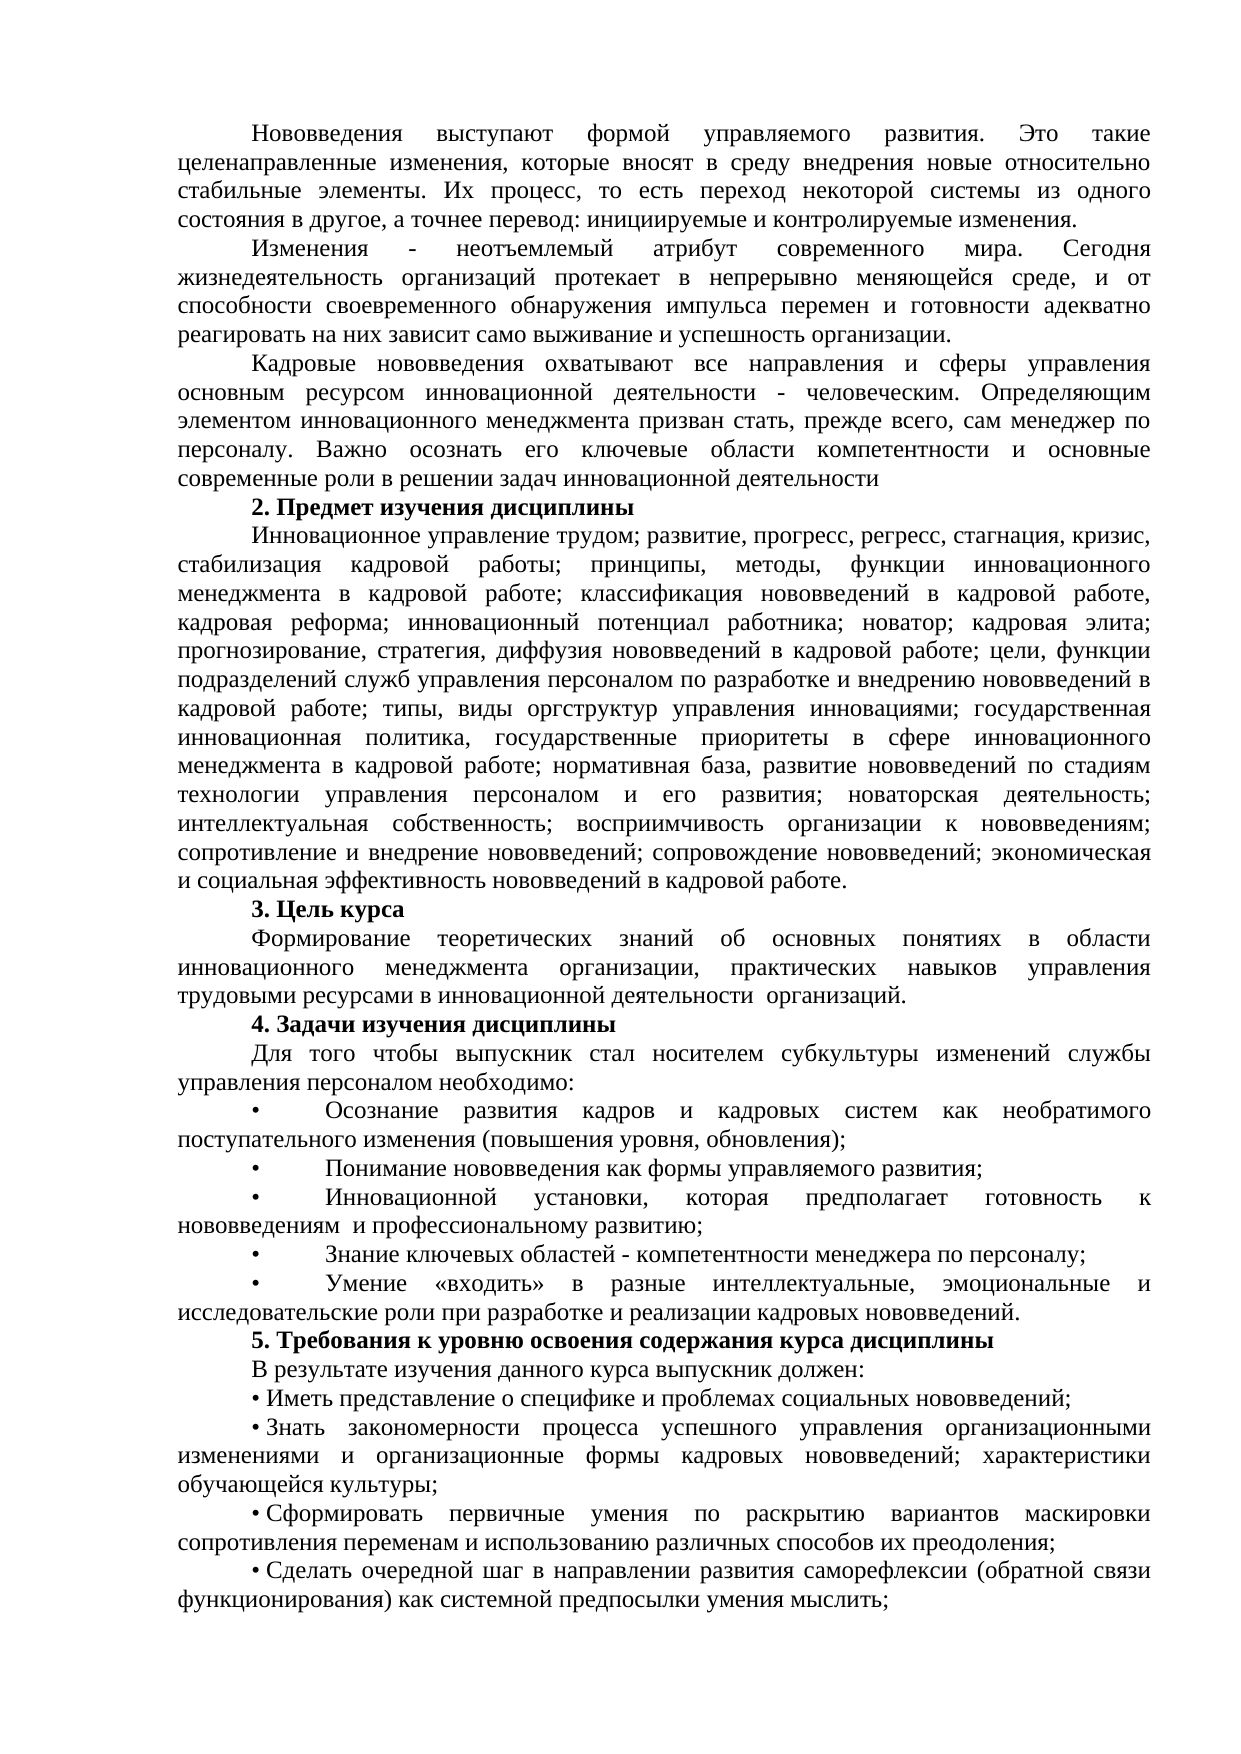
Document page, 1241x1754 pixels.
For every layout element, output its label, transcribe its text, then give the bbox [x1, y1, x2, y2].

text Нововведения выступают формой управляемого развития. Это такие целенаправленные изменения, которые вносят в среду внедрения новые относительно стабильные элементы. Их процесс, то есть переход некоторой системы из одного состояния в другое, а точнее перевод: инициируемые и контролируемые изменения. [177, 118, 1152, 233]
list Сделать очередной шаг в направлении развития саморефлексии (обратной связи функционирования) как системной предпосылки умения мыслить; [177, 1556, 1152, 1613]
text 4. Задачи изучения дисциплины [177, 1009, 1147, 1038]
list Знание ключевых областей - компетентности менеджера по персоналу; [177, 1239, 1152, 1268]
text 2. Предмет изучения дисциплины [177, 492, 1152, 521]
list Понимание нововведения как формы управляемого развития; [177, 1153, 1152, 1182]
text В результате изучения данного курса выпускник должен: [177, 1354, 1152, 1383]
list Умение «входить» в разные интеллектуальные, эмоциональные и исследовательские роли при разработке и реализации кадровых нововведений. [177, 1268, 1152, 1326]
list Иметь представление о специфике и проблемах социальных нововведений; [177, 1383, 1152, 1412]
list Сформировать первичные умения по раскрытию вариантов маскировки сопротивления переменам и использованию различных способов их преодоления; [177, 1498, 1152, 1556]
text Инновационное управление трудом; развитие, прогресс, регресс, стагнация, кризис, стабилизация кадровой работы; принципы, методы, функции инновационного менеджмента в кадровой работе; классификация нововведений в кадровой работе, кадровая реформа; инновационный потенциал работника; новатор; кадровая элита; прогнозирование, стратегия, диффузия нововведений в кадровой работе; цели, функции подразделений служб управления персоналом по разработке и внедрению нововведений в кадровой работе; типы, виды оргструктур управления инновациями; государственная инновационная политика, государственные приоритеты в сфере инновационного менеджмента в кадровой работе; нормативная база, развитие нововведений по стадиям технологии управления персоналом и его развития; новаторская деятельность; интеллектуальная собственность; восприимчивость организации к нововведениям; сопротивление и внедрение нововведений; сопровождение нововведений; экономическая и социальная эффективность нововведений в кадровой работе. [177, 521, 1152, 894]
list Инновационной установки, которая предполагает готовность к нововведениям и профессиональному развитию; [177, 1182, 1152, 1239]
list Знать закономерности процесса успешного управления организационными изменениями и организационные формы кадровых нововведений; характеристики обучающейся культуры; [177, 1412, 1152, 1498]
text Изменения - неотъемлемый атрибут современного мира. Сегодня жизнедеятельность организаций протекает в непрерывно меняющейся среде, и от способности своевременного обнаружения импульса перемен и готовности адекватно реагировать на них зависит само выживание и успешность организации. [177, 233, 1152, 348]
text Для того чтобы выпускник стал носителем субкультуры изменений службы управления персоналом необходимо: [177, 1038, 1152, 1096]
text 3. Цель курса [177, 894, 1147, 923]
text Кадровые нововведения охватывают все направления и сферы управления основным ресурсом инновационной деятельности - человеческим. Определяющим элементом инновационного менеджмента призван стать, прежде всего, сам менеджер по персоналу. Важно осознать его ключевые области компетентности и основные современные роли в решении задач инновационной деятельности [177, 348, 1152, 492]
list Осознание развития кадров и кадровых систем как необратимого поступательного изменения (повышения уровня, обновления); [177, 1096, 1152, 1153]
text 5. Требования к уровню освоения содержания курса дисциплины [177, 1326, 1152, 1354]
text Формирование теоретических знаний об основных понятиях в области инновационного менеджмента организации, практических навыков управления трудовыми ресурсами в инновационной деятельности организаций. [177, 923, 1152, 1009]
